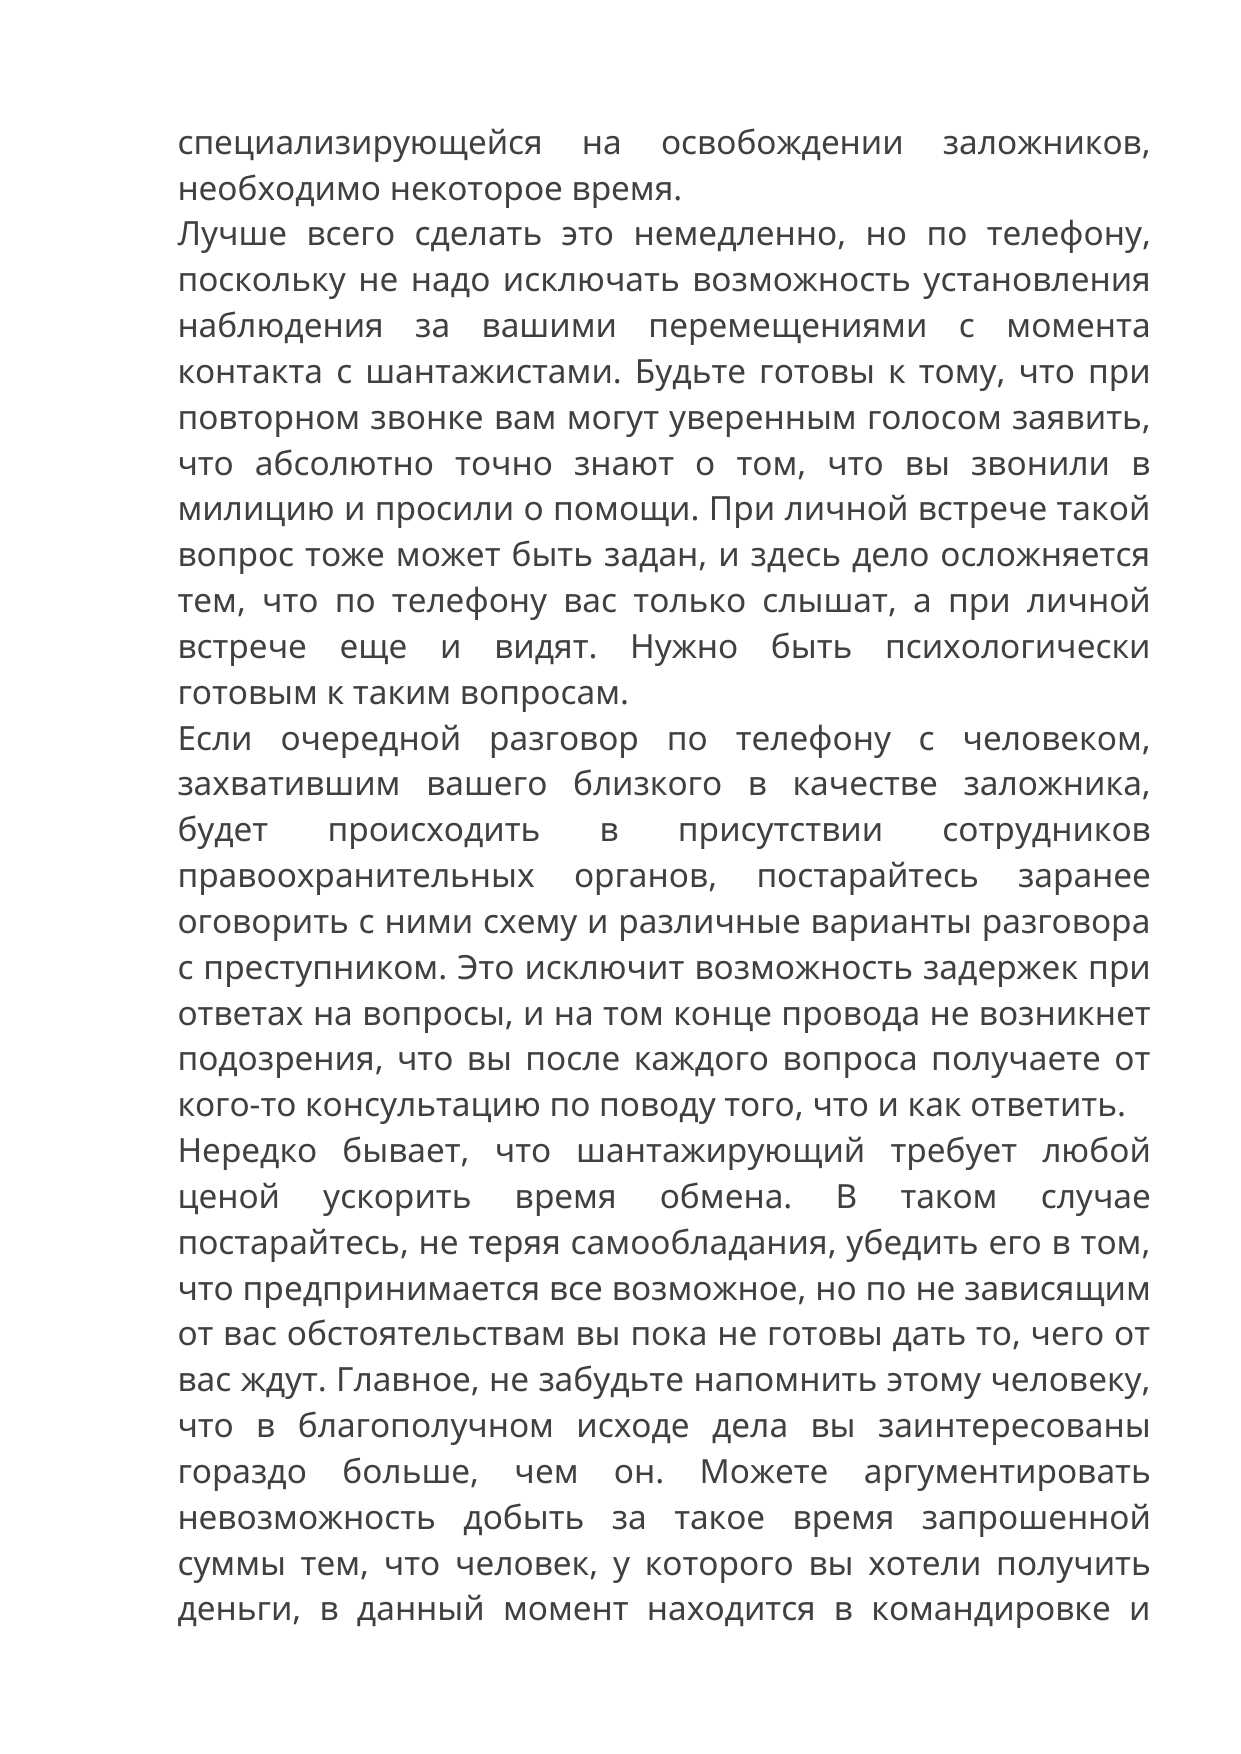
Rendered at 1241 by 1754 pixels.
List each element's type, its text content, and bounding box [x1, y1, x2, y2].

text Лучше всего сделать это немедленно, но по телефону, поскольку не надо исключать возможность установления наблюдения за вашими перемещениями с момента контакта с шантажистами. Будьте готовы к тому, что при повторном звонке вам могут уверенным голосом заявить, что абсолютно точно знают о том, что вы звонили в милицию и просили о помощи. При личной встрече такой вопрос тоже может быть задан, и здесь дело осложняется тем, что по телефону вас только слышат, а при личной встрече еще и видят. Нужно быть психологически готовым к таким вопросам. [177, 210, 1152, 714]
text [177, 1126, 1152, 1631]
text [177, 118, 1152, 210]
text Если очередной разговор по телефону с человеком, захватившим вашего близкого в качестве заложника, будет происходить в присутствии сотрудников правоохранительных органов, постарайтесь заранее оговорить с ними схему и различные варианты разговора с преступником. Это исключит возможность задержек при ответах на вопросы, и на том конце провода не возникнет подозрения, что вы после каждого вопроса получаете от кого-то консультацию по поводу того, что и как ответить. [177, 714, 1152, 1126]
